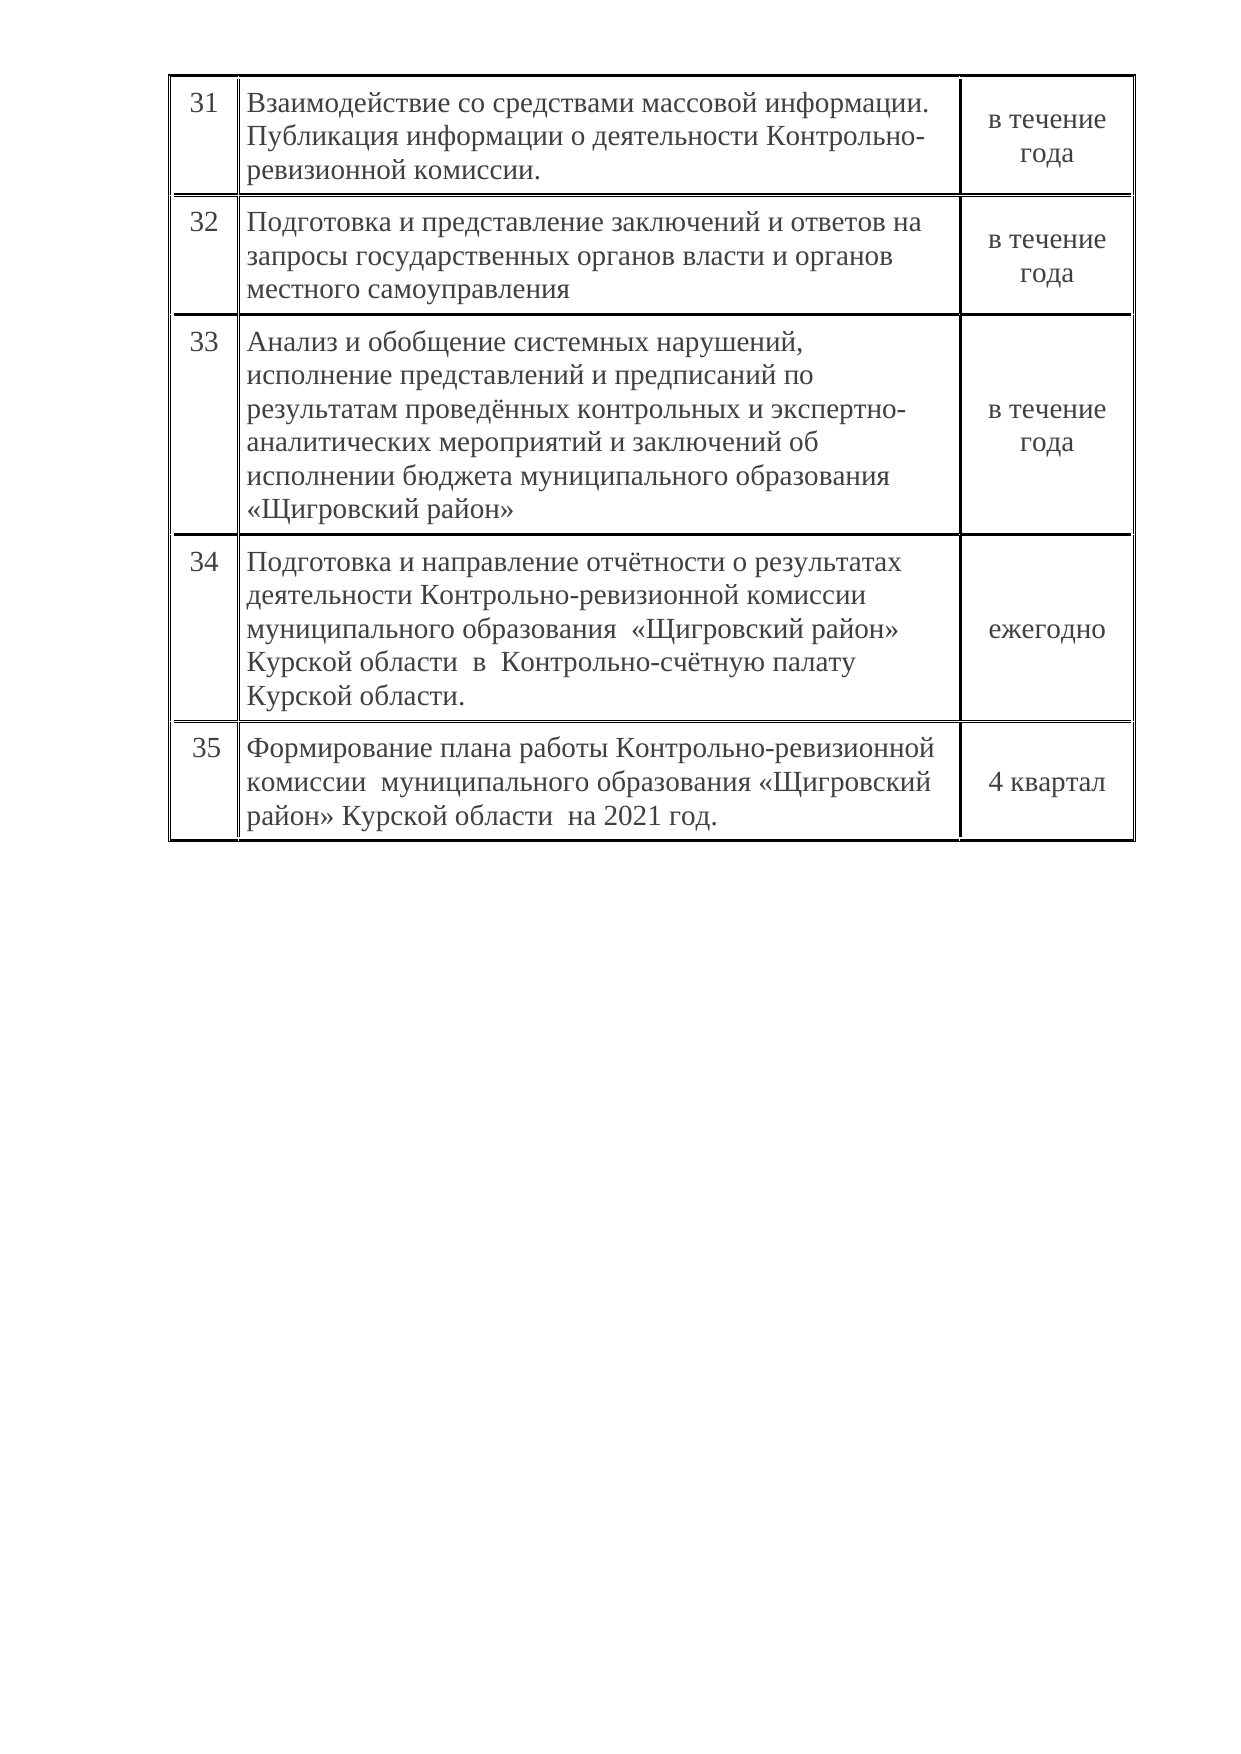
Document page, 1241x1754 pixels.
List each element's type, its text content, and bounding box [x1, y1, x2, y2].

table_cell 35 [171, 720, 238, 839]
table_cell в течение года [962, 313, 1134, 533]
table_cell Подготовка и направление отчётности о результатах деятельности Контрольно-ревизионной комиссии муниципального образования «Щигровский район» Курской области в Контрольно-счётную палату Курской области. [240, 536, 959, 719]
table_cell ежегодно [962, 533, 1134, 719]
table_cell Подготовка и представление заключений и ответов на запросы государственных органов власти и органов местного самоуправления [240, 197, 959, 313]
table_cell 4 квартал [960, 720, 1133, 839]
table_cell Формирование плана работы Контрольно-ревизионной комиссии муниципального образования «Щигровский район» Курской области на 2021 год. [239, 723, 960, 839]
table_cell в течение года [960, 77, 1133, 193]
table_cell 32 [171, 193, 237, 313]
table_cell в течение года [962, 193, 1133, 313]
table_cell Анализ и обобщение системных нарушений, исполнение представлений и предписаний по результатам проведённых контрольных и экспертно-аналитических мероприятий и заключений об исполнении бюджета муниципального образования «Щигровский район» [240, 316, 959, 533]
table_cell Взаимодействие со средствами массовой информации. Публикация информации о деятельности Контрольно-ревизионной комиссии. [239, 76, 960, 193]
table_cell 31 [171, 77, 238, 193]
table_cell 34 [169, 533, 237, 719]
table_cell 33 [169, 313, 237, 533]
